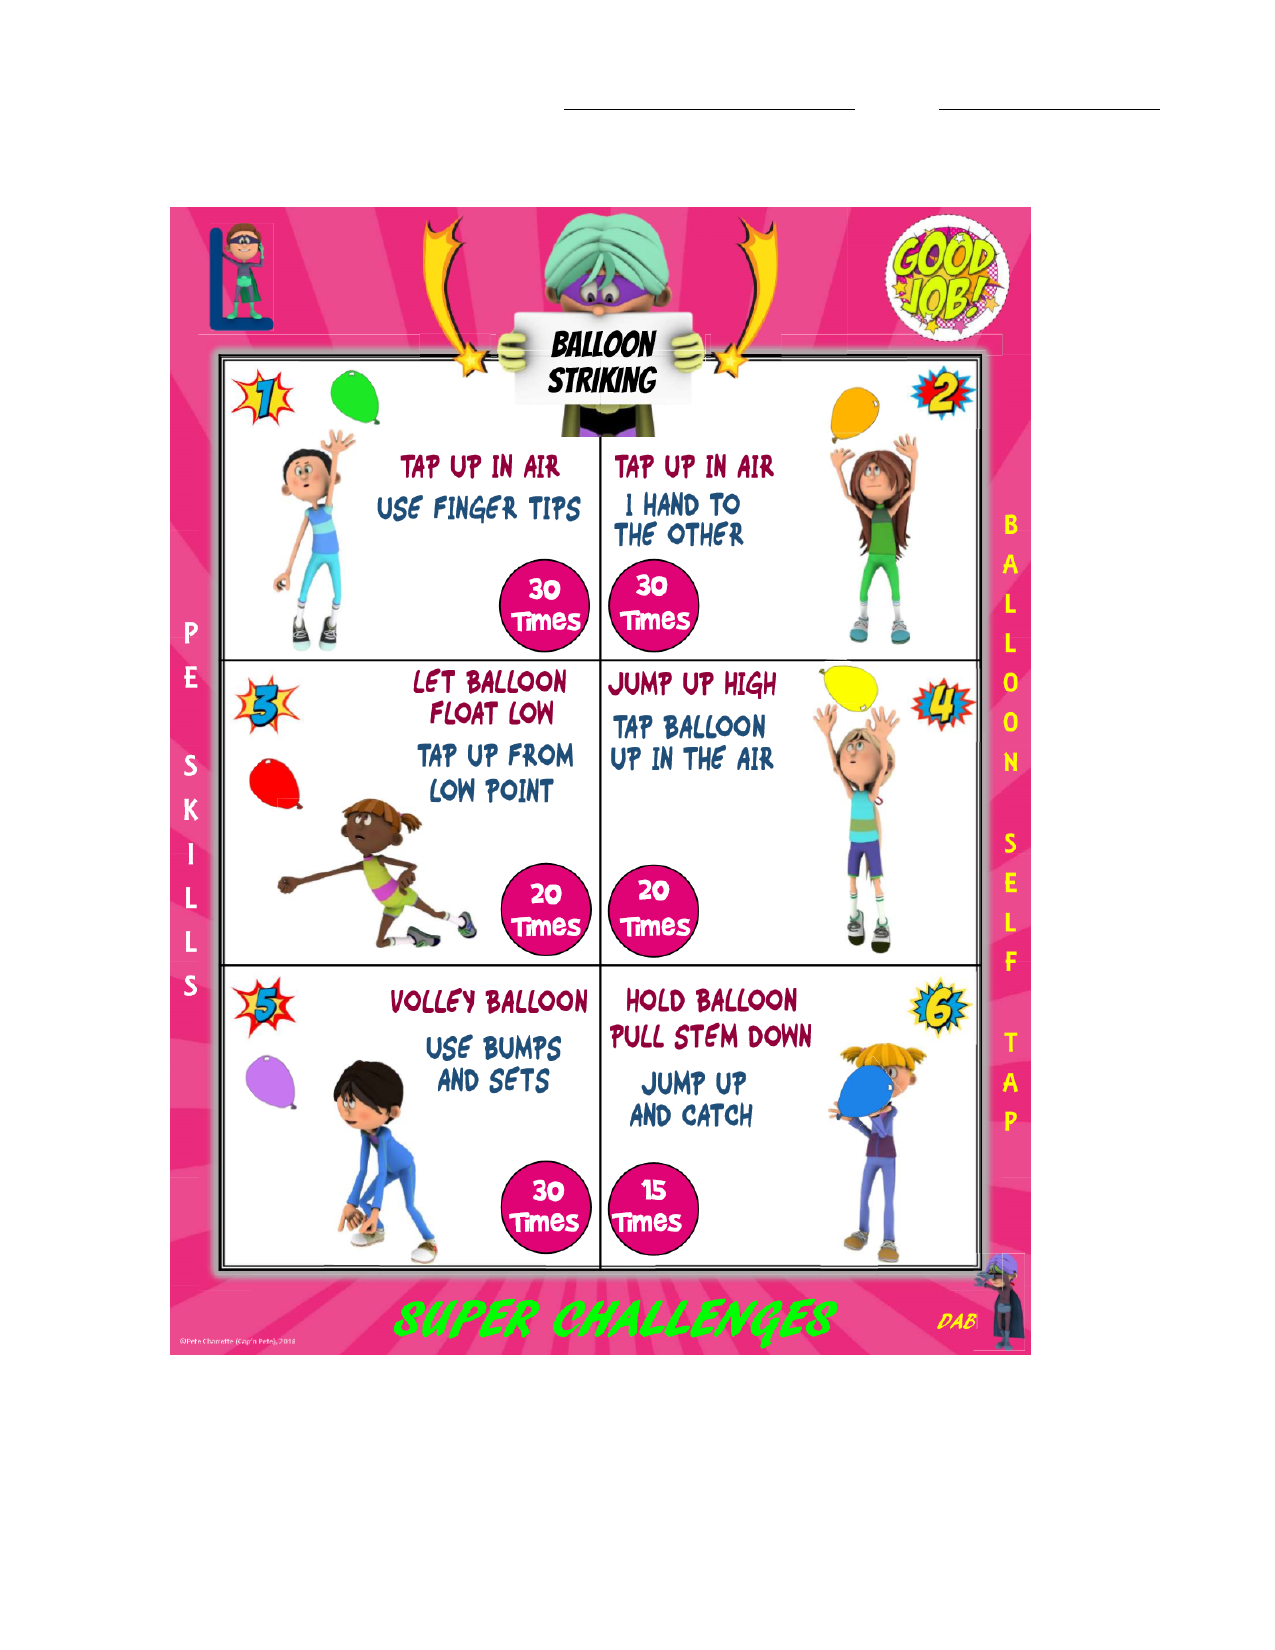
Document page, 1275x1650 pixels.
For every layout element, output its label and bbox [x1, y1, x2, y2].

picture [112, 150, 1088, 1412]
